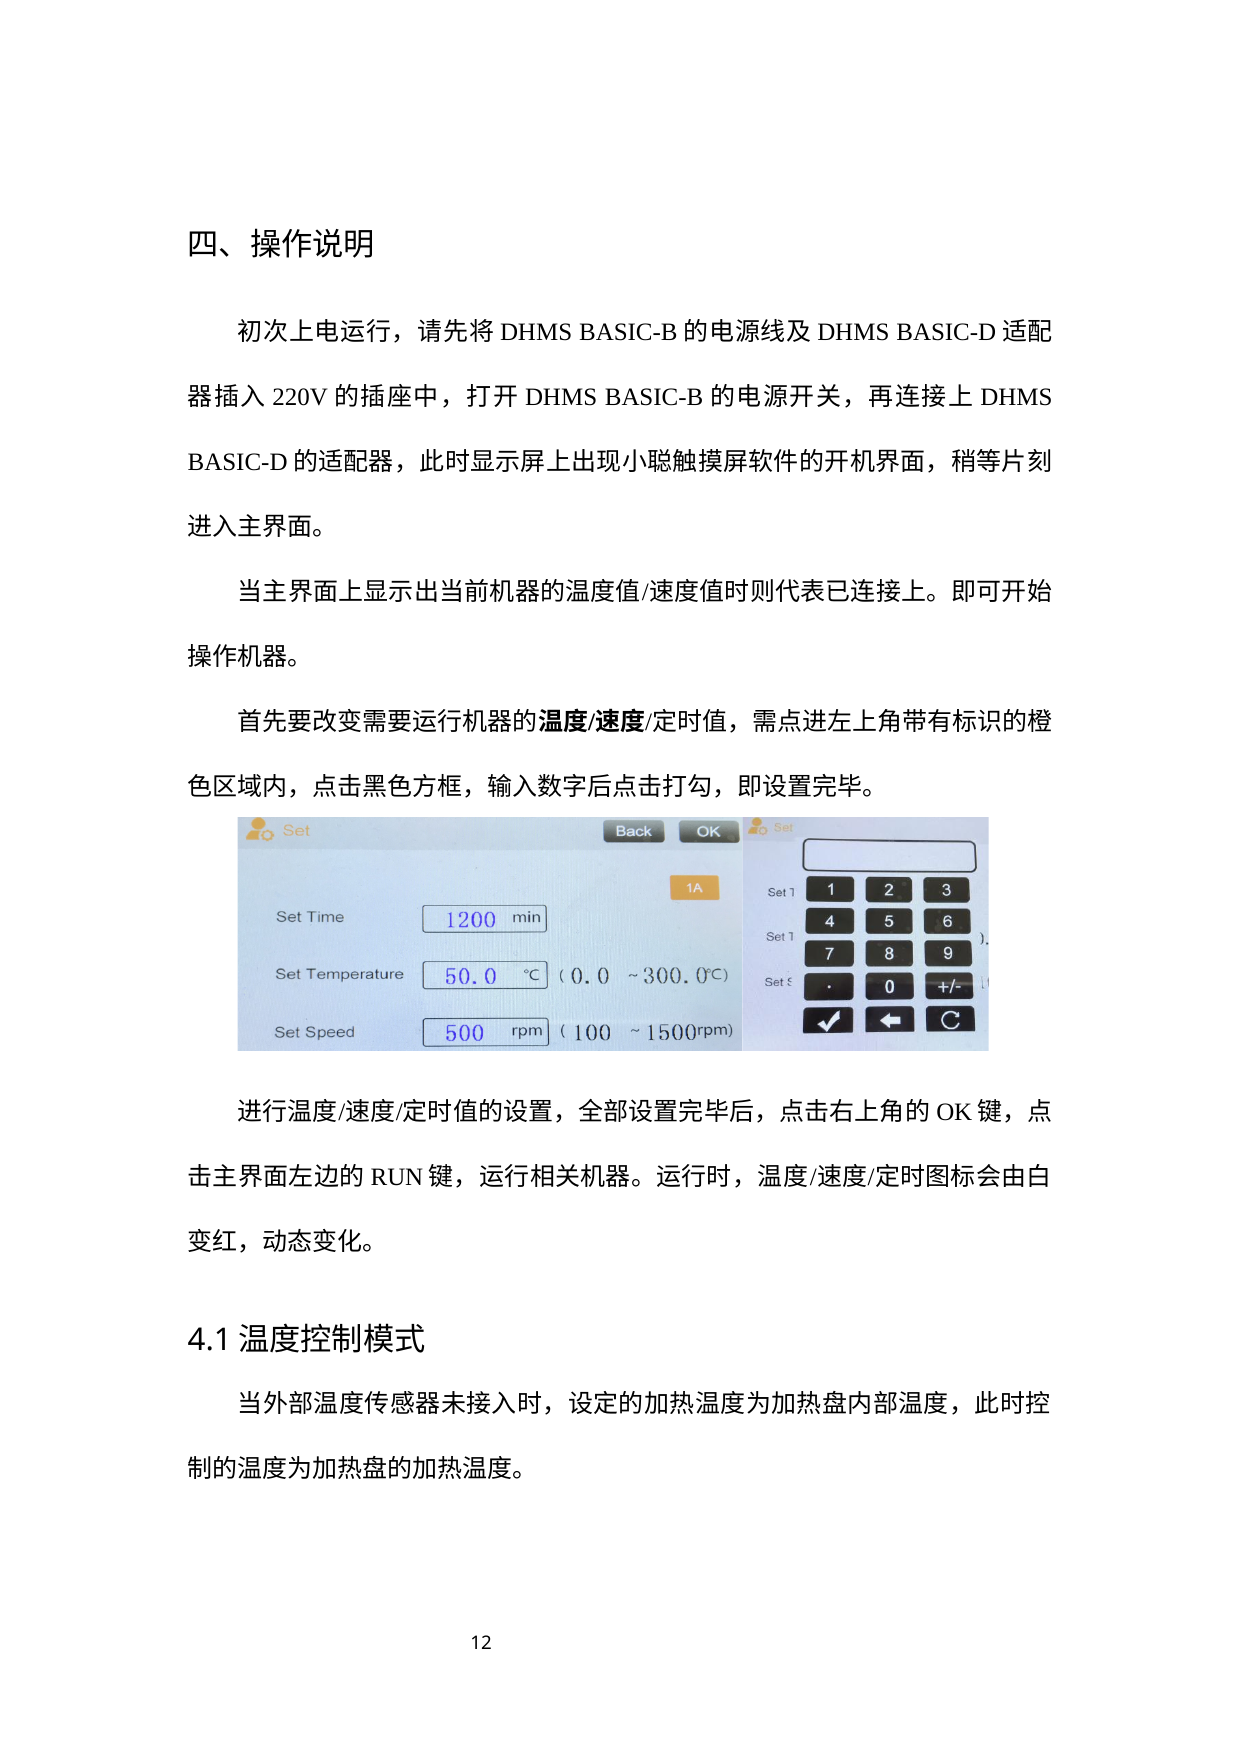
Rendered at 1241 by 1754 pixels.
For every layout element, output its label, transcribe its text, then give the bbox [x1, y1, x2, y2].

text 4.1温度控制模式 [187, 1304, 1053, 1369]
text 进行温度/速度/定时值的设置，全部设置完毕后，点击右上角的OK键，点击主界面左边的RUN键，运行相关机器。运行时，温度/速度/定时图标会由白变红，动态变化。 [187, 1077, 1053, 1272]
text 首先要改变需要运行机器的温度/速度/定时值，需点进左上角带有标识的橙色区域内，点击黑色方框，输入数字后点击打勾，即设置完毕。 [187, 687, 1053, 817]
text 初次上电运行，请先将DHMS BASIC-B的电源线及DHMS BASIC-D适配器插入220V的插座中，打开DHMS BASIC-B的电源开关，再连接上DHMS BASIC-D的适配器，此时显示屏上出现小聪触摸屏软件的开机界面，稍等片刻进入主界面。 [187, 297, 1053, 557]
text 当主界面上显示出当前机器的温度值/速度值时则代表已连接上。即可开始操作机器。 [187, 557, 1053, 687]
list 操作说明 [187, 209, 1053, 274]
text 当外部温度传感器未接入时，设定的加热温度为加热盘内部温度，此时控制的温度为加热盘的加热温度。 [187, 1369, 1053, 1499]
picture [237, 817, 989, 1051]
